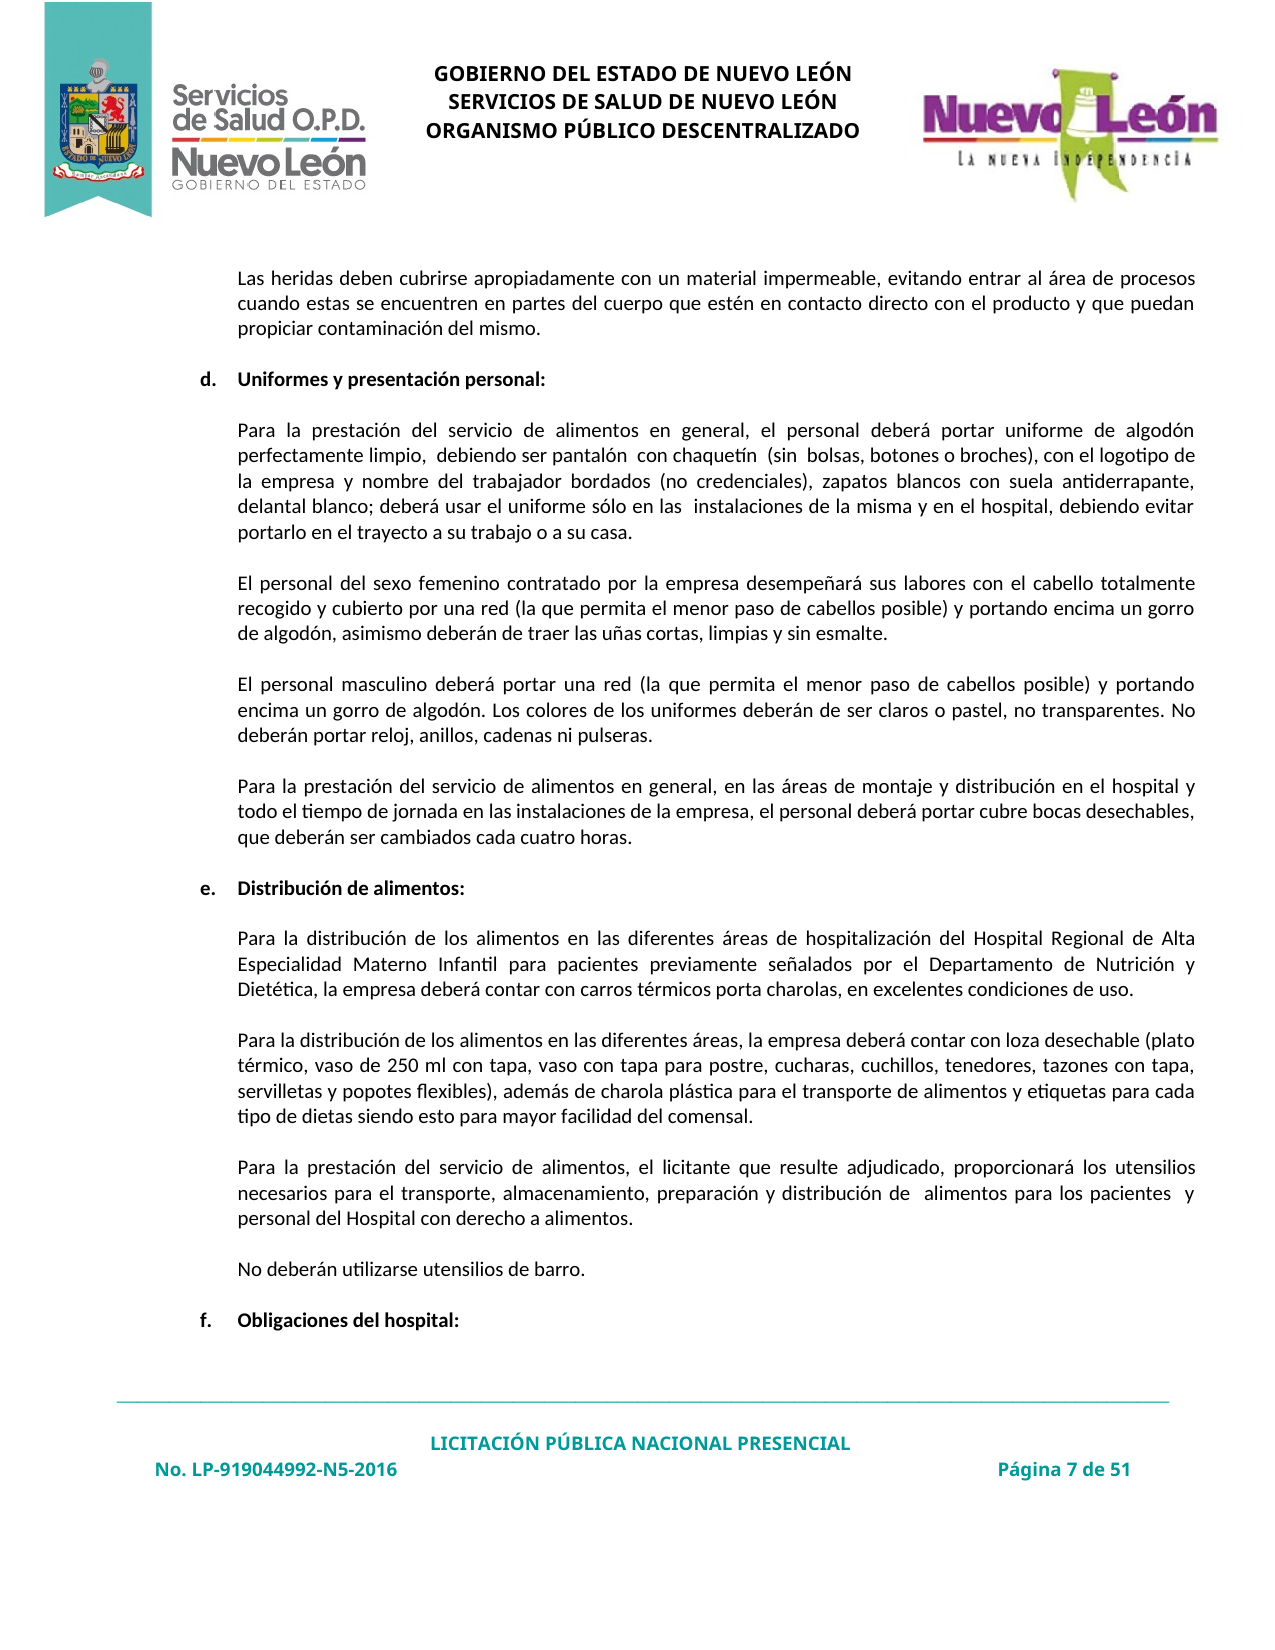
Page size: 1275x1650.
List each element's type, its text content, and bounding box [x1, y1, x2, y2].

list Las heridas deben cubrirse apropiadamente con un material impermeable, evitando entrar al área de procesos cuando estas se encuentren en partes del cuerpo que estén en contacto directo con el producto y que puedan propiciar contaminación del mismo. [237, 265, 1197, 341]
list Uniformes y presentación personal: [200, 366, 1197, 392]
picture [15, 2, 1249, 229]
list Para la distribución de los alimentos en las diferentes áreas de hospitalización del Hospital Regional de Alta Especialidad Materno Infantil para pacientes previamente señalados por el Departamento de Nutrición y Dietética, la empresa deberá contar con carros térmicos porta charolas, en excelentes condiciones de uso. [237, 926, 1197, 1002]
list El personal del sexo femenino contratado por la empresa desempeñará sus labores con el cabello totalmente recogido y cubierto por una red (la que permita el menor paso de cabellos posible) y portando encima un gorro de algodón, asimismo deberán de traer las uñas cortas, limpias y sin esmalte. [237, 570, 1197, 646]
list El personal masculino deberá portar una red (la que permita el menor paso de cabellos posible) y portando encima un gorro de algodón. Los colores de los uniformes deberán de ser claros o pastel, no transparentes. No deberán portar reloj, anillos, cadenas ni pulseras. [237, 671, 1197, 748]
list No deberán utilizarse utensilios de barro. [237, 1256, 1197, 1281]
list Distribución de alimentos: [200, 875, 1197, 900]
list Para la prestación del servicio de alimentos en general, el personal deberá portar uniforme de algodón perfectamente limpio, debiendo ser pantalón con chaquetín (sin bolsas, botones o broches), con el logotipo de la empresa y nombre del trabajador bordados (no credenciales), zapatos blancos con suela antiderrapante, delantal blanco; deberá usar el uniforme sólo en las instalaciones de la misma y en el hospital, debiendo evitar portarlo en el trayecto a su trabajo o a su casa. [237, 417, 1197, 544]
list Para la prestación del servicio de alimentos en general, en las áreas de montaje y distribución en el hospital y todo el tiempo de jornada en las instalaciones de la empresa, el personal deberá portar cubre bocas desechables, que deberán ser cambiados cada cuatro horas. [237, 773, 1197, 849]
list Para la prestación del servicio de alimentos, el licitante que resulte adjudicado, proporcionará los utensilios necesarios para el transporte, almacenamiento, preparación y distribución de alimentos para los pacientes y personal del Hospital con derecho a alimentos. [237, 1154, 1197, 1231]
list Obligaciones del hospital: [200, 1307, 1197, 1332]
list Para la distribución de los alimentos en las diferentes áreas, la empresa deberá contar con loza desechable (plato térmico, vaso de 250 ml con tapa, vaso con tapa para postre, cucharas, cuchillos, tenedores, tazones con tapa, servilletas y popotes flexibles), además de charola plástica para el transporte de alimentos y etiquetas para cada tipo de dietas siendo esto para mayor facilidad del comensal. [237, 1027, 1197, 1129]
